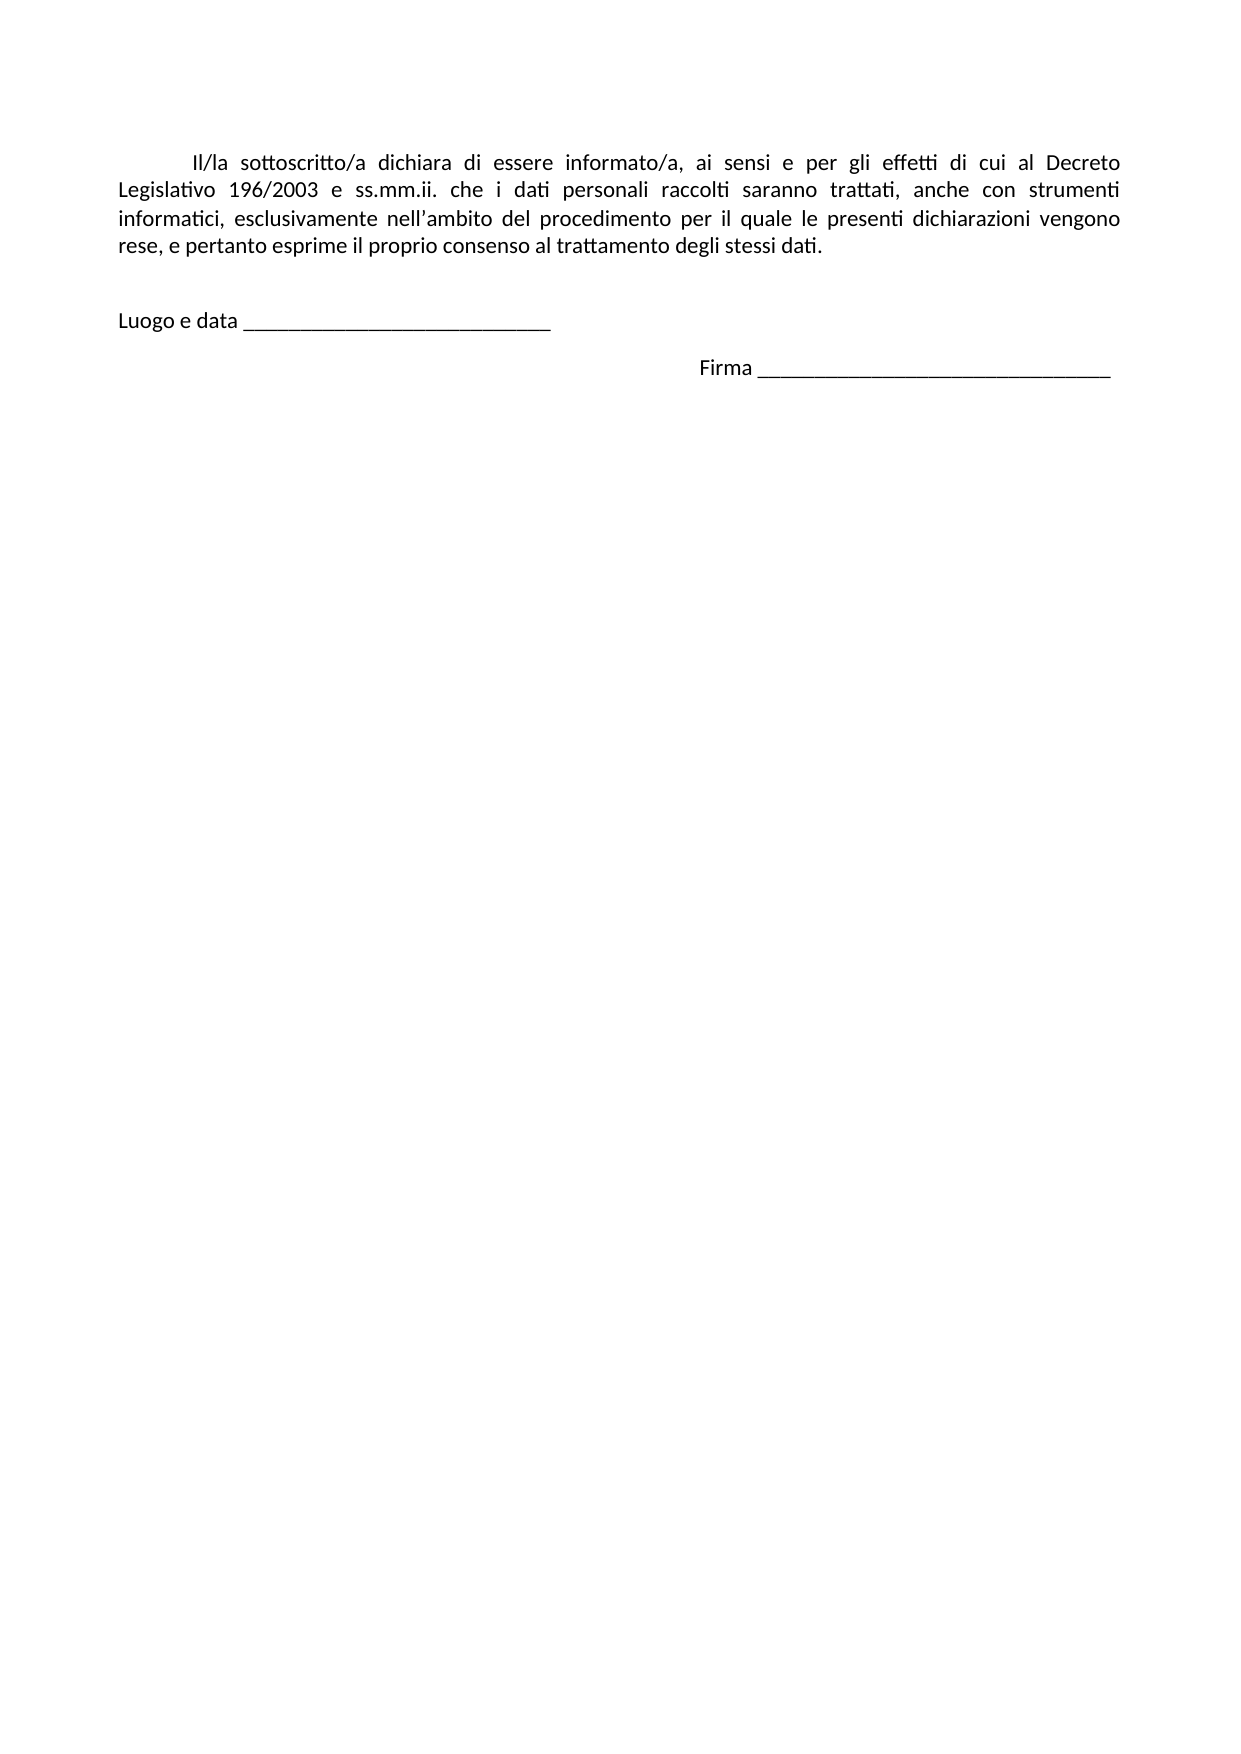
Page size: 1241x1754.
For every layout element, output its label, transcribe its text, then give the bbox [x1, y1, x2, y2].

text Luogo e data ___________________________ [118, 307, 1122, 334]
text Il/la sottoscritto/a dichiara di essere informato/a, ai sensi e per gli effetti di cui al Decreto Legislativo 196/2003 e ss.mm.ii. che i dati personali raccolti saranno trattati, anche con strumenti informatici, esclusivamente nell’ambito del procedimento per il quale le presenti dichiarazioni vengono rese, e pertanto esprime il proprio consenso al trattamento degli stessi dati. [118, 148, 1122, 260]
text Firma _______________________________ [699, 353, 1122, 381]
